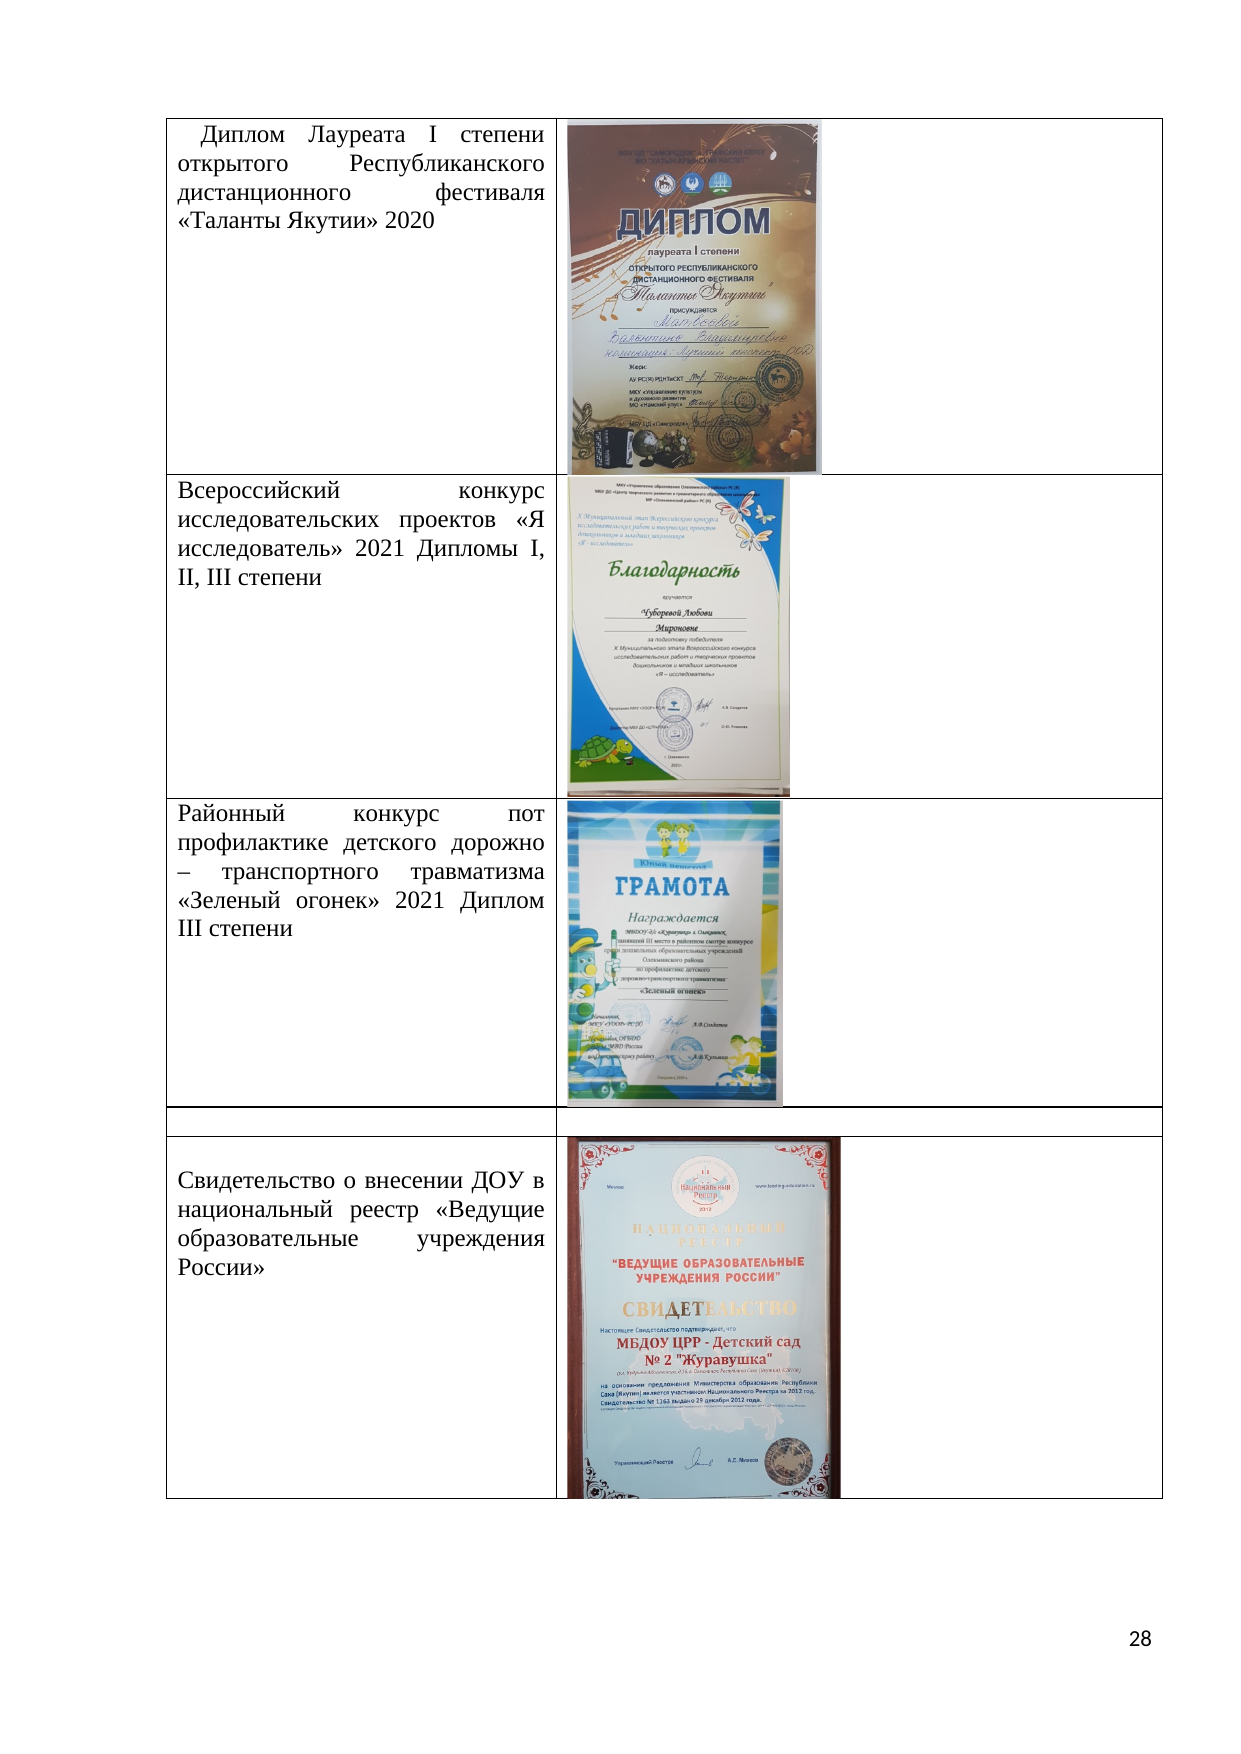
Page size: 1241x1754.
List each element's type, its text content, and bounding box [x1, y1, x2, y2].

table_cell [545, 1108, 556, 1136]
table_cell [557, 799, 1162, 1106]
table_cell [822, 119, 1162, 474]
table_cell Диплом Лауреата I степени открытого Республиканского дистанционного фестиваля «Таланты Якутии» 2020 [167, 119, 556, 474]
table_cell [167, 1108, 177, 1136]
table_cell Всероссийский конкурс исследовательских проектов «Я исследователь» 2021 Дипломы I, II, III степени [167, 475, 556, 797]
table_cell Свидетельство о внесении ДОУ в национальный реестр «Ведущие образовательные учреждения России» [167, 1137, 556, 1498]
table_cell [557, 1108, 1162, 1136]
picture [567, 1137, 841, 1499]
table_cell Районный конкурс пот профилактике детского дорожно – транспортного травматизма «Зеленый огонек» 2021 Диплом III степени [167, 799, 556, 1106]
picture [567, 119, 822, 475]
picture [568, 801, 783, 1107]
table_cell [557, 475, 1162, 797]
table_cell [557, 1137, 567, 1498]
picture [568, 477, 790, 797]
table_cell [841, 1137, 1162, 1498]
table_cell [557, 119, 567, 474]
